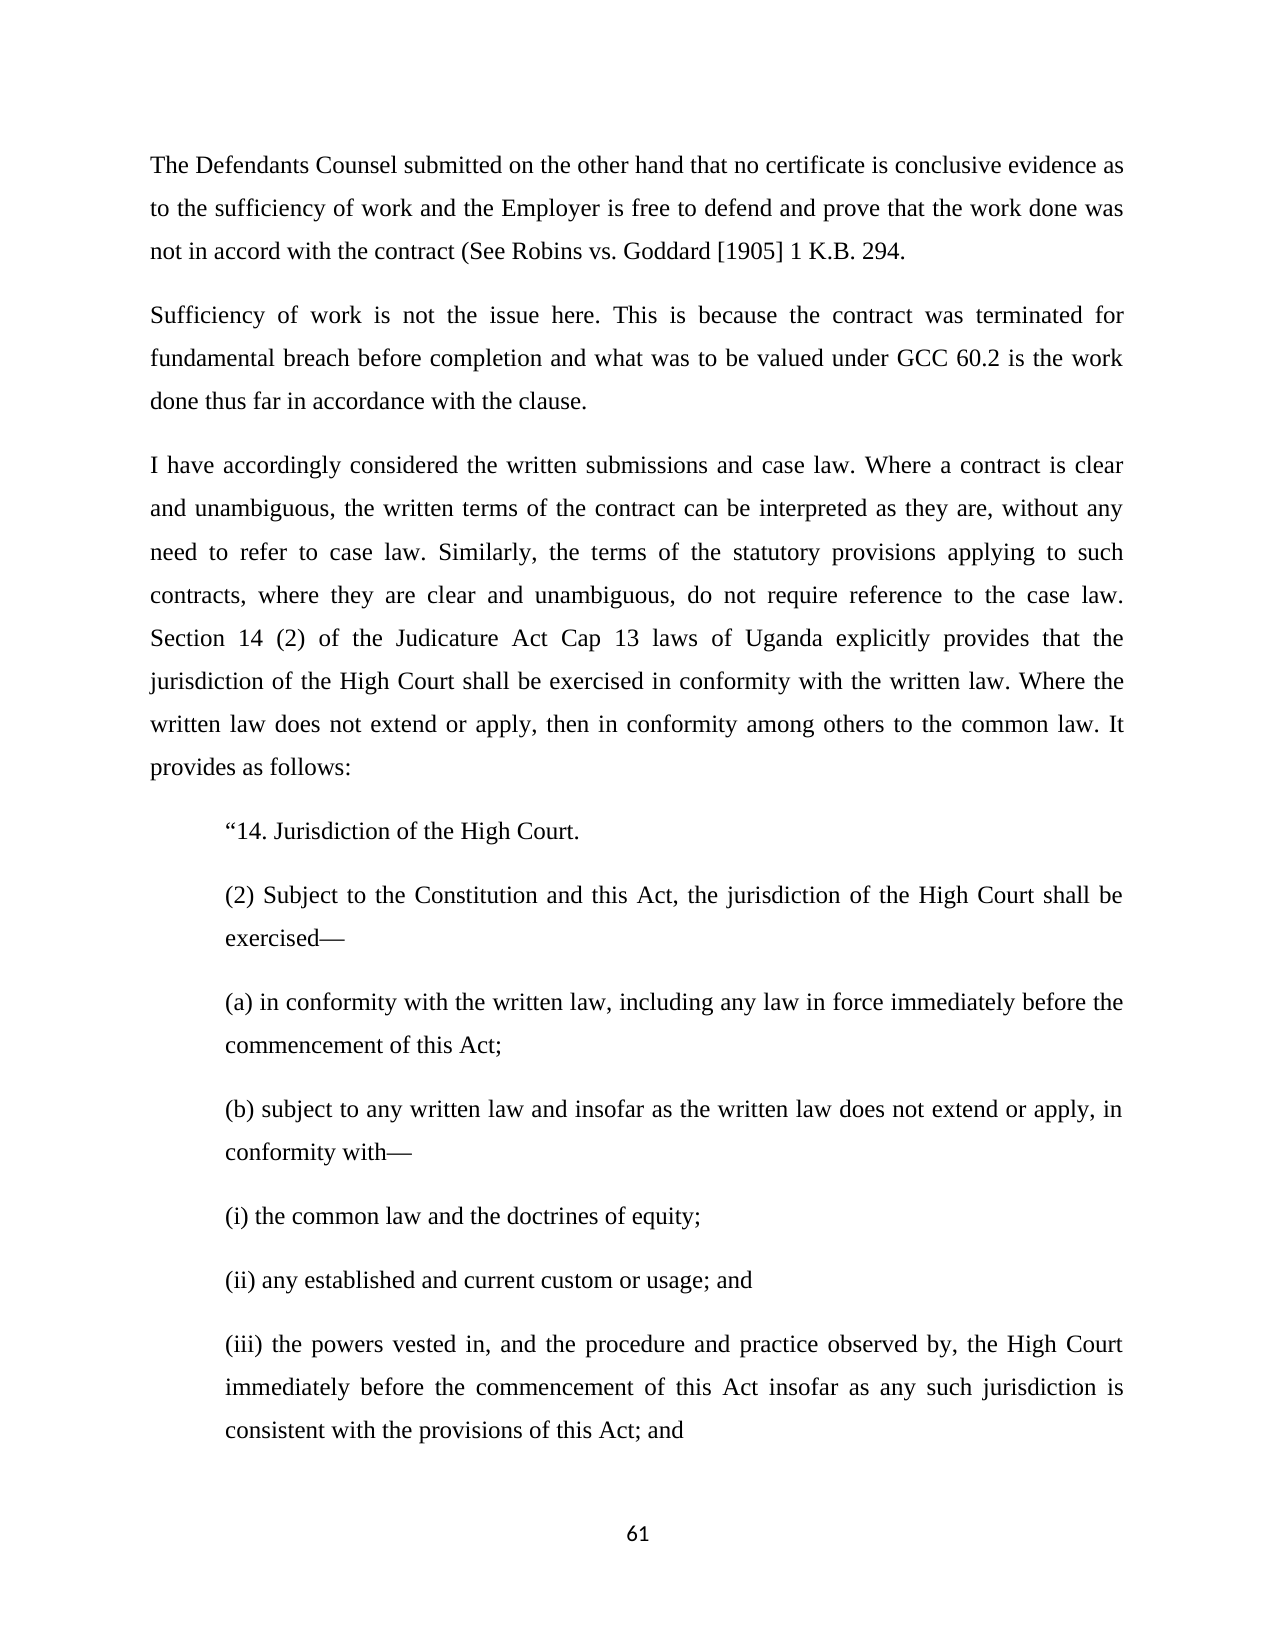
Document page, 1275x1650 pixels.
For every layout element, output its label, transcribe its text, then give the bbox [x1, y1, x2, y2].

text Sufficiency of work is not the issue here. This is because the contract was terminated for fundamental breach before completion and what was to be valued under GCC 60.2 is the work done thus far in accordance with the clause. [150, 300, 1125, 415]
text (iii) the powers vested in, and the procedure and practice observed by, the High Court immediately before the commencement of this Act insofar as any such jurisdiction is consistent with the provisions of this Act; and [225, 1329, 1125, 1444]
text I have accordingly considered the written submissions and case law. Where a contract is clear and unambiguous, the written terms of the contract can be interpreted as they are, without any need to refer to case law. Similarly, the terms of the statutory provisions applying to such contracts, where they are clear and unambiguous, do not require reference to the case law. Section 14 (2) of the Judicature Act Cap 13 laws of Uganda explicitly provides that the jurisdiction of the High Court shall be exercised in conformity with the written law. Where the written law does not extend or apply, then in conformity among others to the common law. It provides as follows: [150, 450, 1125, 781]
text (b) subject to any written law and insofar as the written law does not extend or apply, in conformity with— [225, 1094, 1125, 1166]
text The Defendants Counsel submitted on the other hand that no certificate is conclusive evidence as to the sufficiency of work and the Employer is free to defend and prove that the work done was not in accord with the contract (See Robins vs. Goddard [1905] 1 K.B. 294. [150, 150, 1125, 265]
text (ii) any established and current custom or usage; and [225, 1265, 1125, 1294]
text (a) in conformity with the written law, including any law in force immediately before the commencement of this Act; [225, 987, 1125, 1059]
text (2) Subject to the Constitution and this Act, the jurisdiction of the High Court shall be exercised— [225, 880, 1125, 952]
text “14. Jurisdiction of the High Court. [150, 816, 1125, 845]
text (i) the common law and the doctrines of equity; [225, 1201, 1125, 1230]
